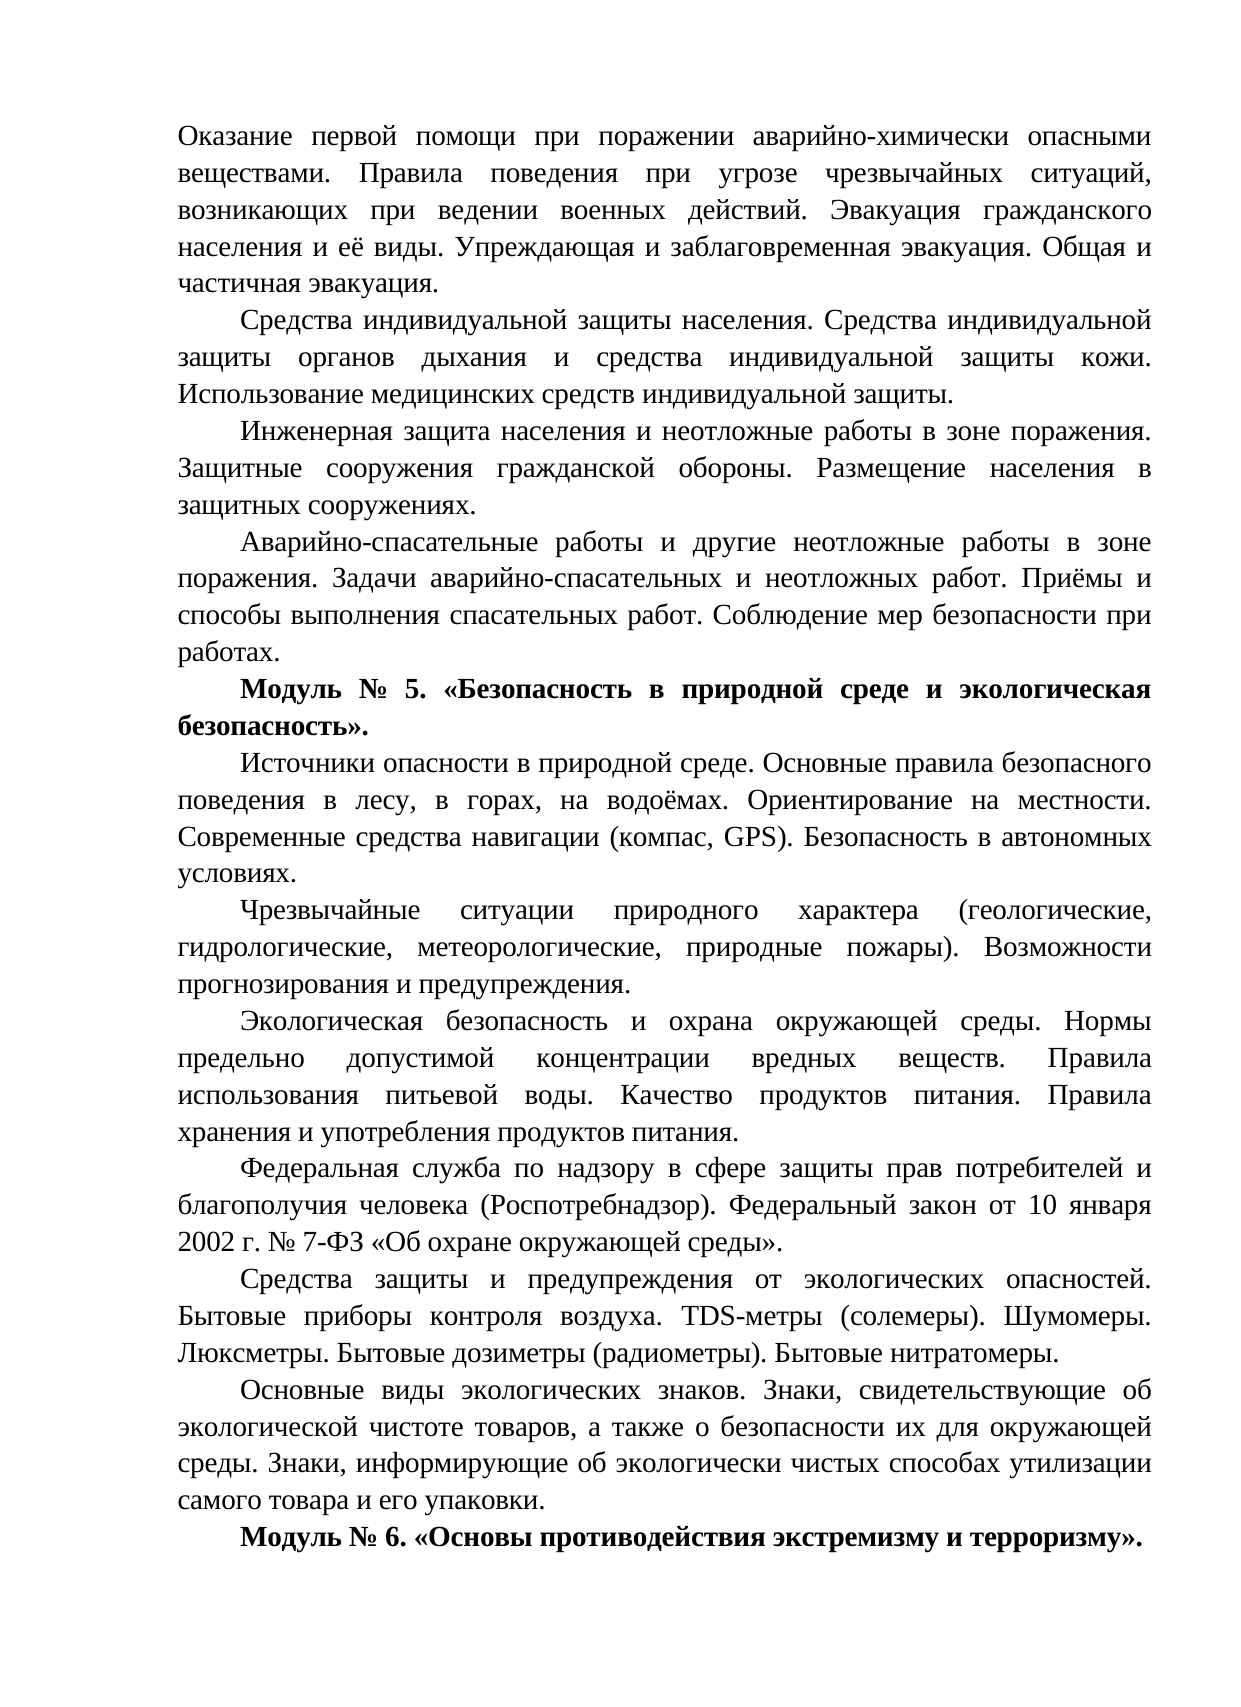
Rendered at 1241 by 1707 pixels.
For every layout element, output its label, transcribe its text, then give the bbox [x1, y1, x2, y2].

text Средства индивидуальной защиты населения. Средства индивидуальной защиты органов дыхания и средства индивидуальной защиты кожи. Использование медицинских средств индивидуальной защиты. [177, 302, 1152, 410]
text Экологическая безопасность и охрана окружающей среды. Нормы предельно допустимой концентрации вредных веществ. Правила использования питьевой воды. Качество продуктов питания. Правила хранения и употребления продуктов питания. [177, 1003, 1152, 1147]
text Модуль № 5. «Безопасность в природной среде и экологическая безопасность». [177, 671, 1152, 742]
text Инженерная защита населения и неотложные работы в зоне поражения. Защитные сооружения гражданской обороны. Размещение населения в защитных сооружениях. [177, 413, 1152, 520]
text Источники опасности в природной среде. Основные правила безопасного поведения в лесу, в горах, на водоёмах. Ориентирование на местности. Современные средства навигации (компас, GPS). Безопасность в автономных условиях. [177, 745, 1152, 889]
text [177, 118, 1152, 299]
text Чрезвычайные ситуации природного характера (геологические, гидрологические, метеорологические, природные пожары). Возможности прогнозирования и предупреждения. [177, 892, 1152, 1000]
text Средства защиты и предупреждения от экологических опасностей. Бытовые приборы контроля воздуха. TDS-метры (солемеры). Шумомеры. Люксметры. Бытовые дозиметры (радиометры). Бытовые нитратомеры. [177, 1261, 1152, 1368]
text Основные виды экологических знаков. Знаки, свидетельствующие об экологической чистоте товаров, а также о безопасности их для окружающей среды. Знаки, информирующие об экологически чистых способах утилизации самого товара и его упаковки. [177, 1372, 1152, 1516]
text Аварийно-спасательные работы и другие неотложные работы в зоне поражения. Задачи аварийно-спасательных и неотложных работ. Приёмы и способы выполнения спасательных работ. Соблюдение мер безопасности при работах. [177, 524, 1152, 668]
text Модуль № 6. «Основы противодействия экстремизму и терроризму». [177, 1519, 1152, 1553]
text Федеральная служба по надзору в сфере защиты прав потребителей и благополучия человека (Роспотребнадзор). Федеральный закон от 10 января 2002 г. № 7-ФЗ «Об охране окружающей среды». [177, 1151, 1152, 1258]
